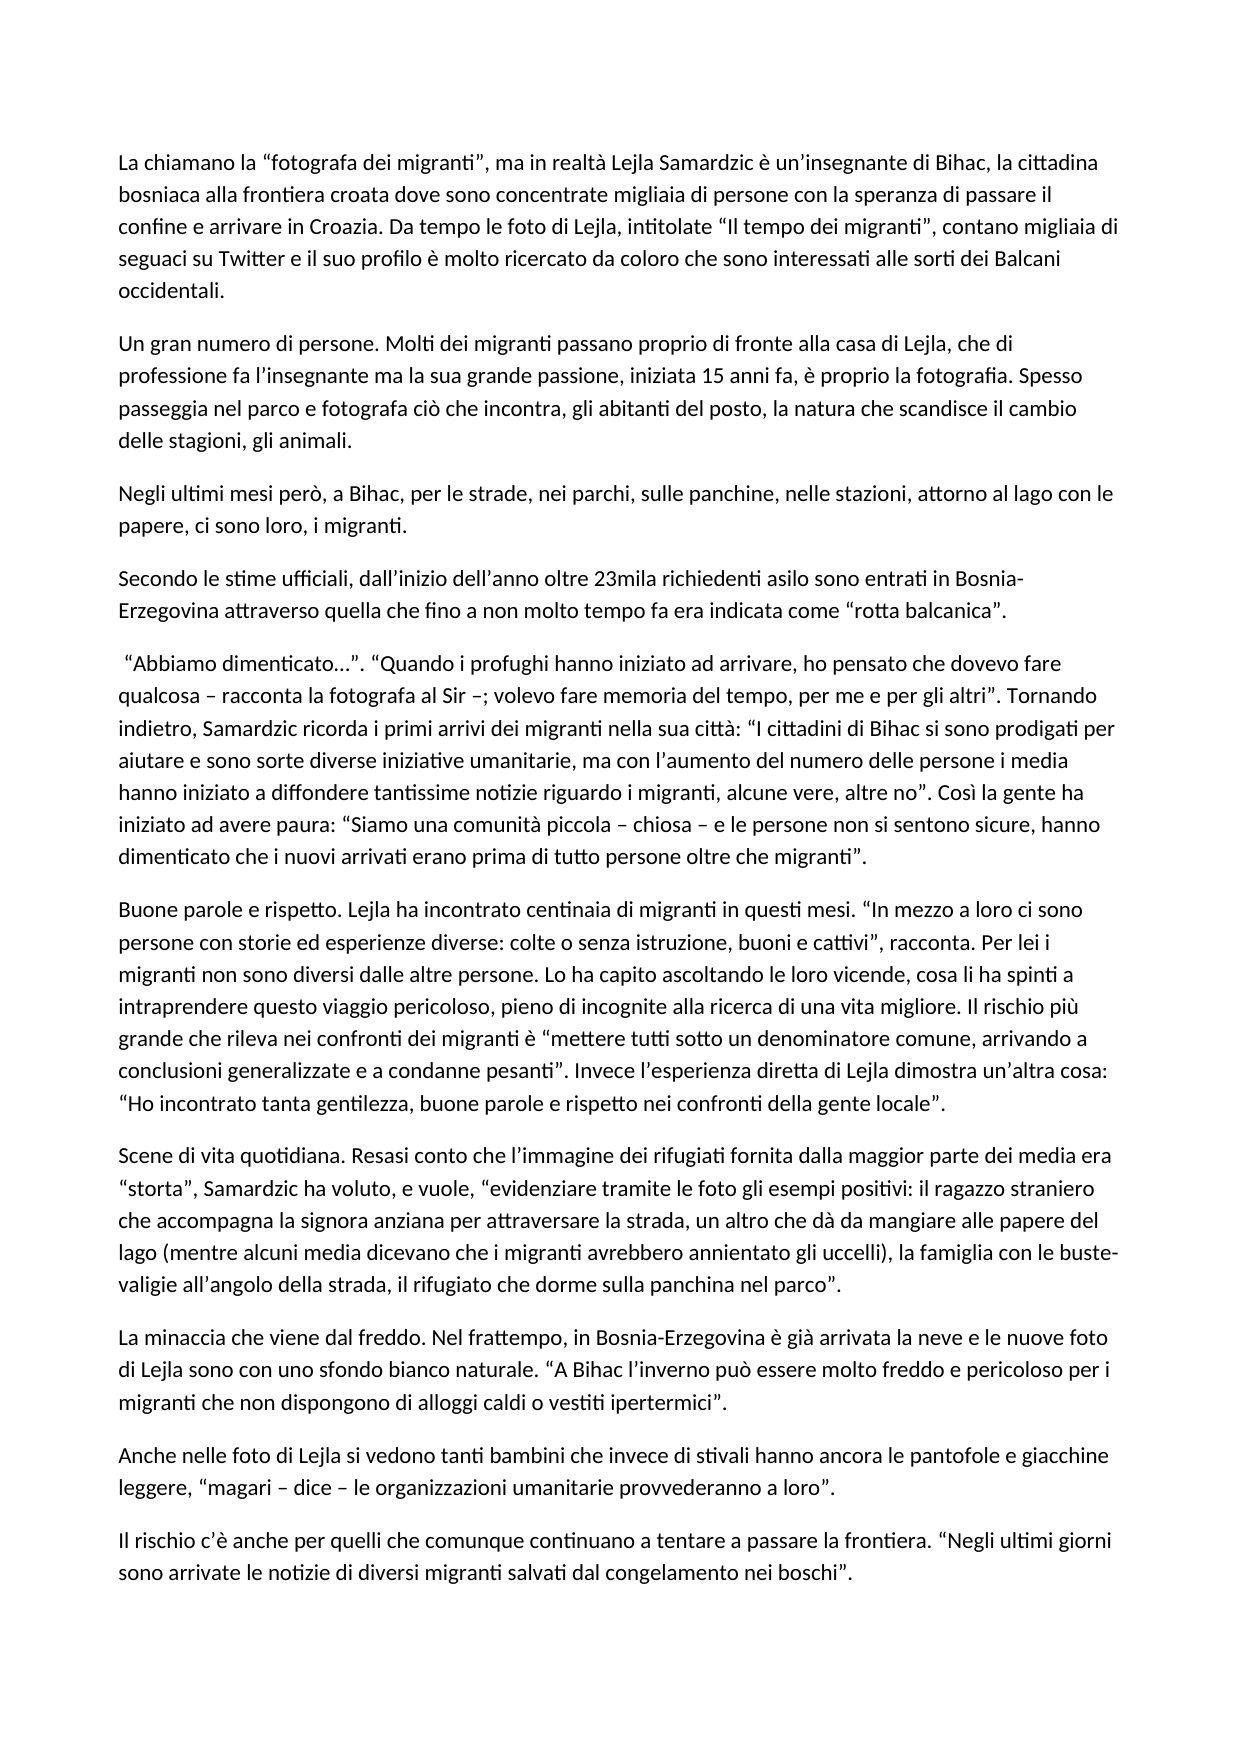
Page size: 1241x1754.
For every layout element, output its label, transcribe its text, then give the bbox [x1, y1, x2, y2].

text Buone parole e rispetto. Lejla ha incontrato centinaia di migranti in questi mesi. “In mezzo a loro ci sono persone con storie ed esperienze diverse: colte o senza istruzione, buoni e cattivi”, racconta. Per lei i migranti non sono diversi dalle altre persone. Lo ha capito ascoltando le loro vicende, cosa li ha spinti a intraprendere questo viaggio pericoloso, pieno di incognite alla ricerca di una vita migliore. Il rischio più grande che rileva nei confronti dei migranti è “mettere tutti sotto un denominatore comune, arrivando a conclusioni generalizzate e a condanne pesanti”. Invece l’esperienza diretta di Lejla dimostra un’altra cosa: “Ho incontrato tanta gentilezza, buone parole e rispetto nei confronti della gente locale”. [118, 896, 1122, 1117]
text Un gran numero di persone. Molti dei migranti passano proprio di fronte alla casa di Lejla, che di professione fa l’insegnante ma la sua grande passione, iniziata 15 anni fa, è proprio la fotografia. Spesso passeggia nel parco e fotografa ciò che incontra, gli abitanti del posto, la natura che scandisce il cambio delle stagioni, gli animali. [118, 329, 1122, 454]
text La chiamano la “fotografa dei migranti”, ma in realtà Lejla Samardzic è un’insegnante di Bihac, la cittadina bosniaca alla frontiera croata dove sono concentrate migliaia di persone con la speranza di passare il confine e arrivare in Croazia. Da tempo le foto di Lejla, intitolate “Il tempo dei migranti”, contano migliaia di seguaci su Twitter e il suo profilo è molto ricercato da coloro che sono interessati alle sorti dei Balcani occidentali. [118, 148, 1122, 304]
text Negli ultimi mesi però, a Bihac, per le strade, nei parchi, sulle panchine, nelle stazioni, attorno al lago con le papere, ci sono loro, i migranti. [118, 479, 1122, 539]
text Anche nelle foto di Lejla si vedono tanti bambini che invece di stivali hanno ancora le pantofole e giacchine leggere, “magari – dice – le organizzazioni umanitarie provvederanno a loro”. [118, 1441, 1122, 1501]
text “Abbiamo dimenticato…”. “Quando i profughi hanno iniziato ad arrivare, ho pensato che dovevo fare qualcosa – racconta la fotografa al Sir –; volevo fare memoria del tempo, per me e per gli altri”. Tornando indietro, Samardzic ricorda i primi arrivi dei migranti nella sua città: “I cittadini di Bihac si sono prodigati per aiutare e sono sorte diverse iniziative umanitarie, ma con l’aumento del numero delle persone i media hanno iniziato a diffondere tantissime notizie riguardo i migranti, alcune vere, altre no”. Così la gente ha iniziato ad avere paura: “Siamo una comunità piccola – chiosa – e le persone non si sentono sicure, hanno dimenticato che i nuovi arrivati erano prima di tutto persone oltre che migranti”. [118, 649, 1122, 871]
text Scene di vita quotidiana. Resasi conto che l’immagine dei rifugiati fornita dalla maggior parte dei media era “storta”, Samardzic ha voluto, e vuole, “evidenziare tramite le foto gli esempi positivi: il ragazzo straniero che accompagna la signora anziana per attraversare la strada, un altro che dà da mangiare alle papere del lago (mentre alcuni media dicevano che i migranti avrebbero annientato gli uccelli), la famiglia con le buste-valigie all’angolo della strada, il rifugiato che dorme sulla panchina nel parco”. [118, 1142, 1122, 1298]
text La minaccia che viene dal freddo. Nel frattempo, in Bosnia-Erzegovina è già arrivata la neve e le nuove foto di Lejla sono con uno sfondo bianco naturale. “A Bihac l’inverno può essere molto freddo e pericoloso per i migranti che non dispongono di alloggi caldi o vestiti ipertermici”. [118, 1323, 1122, 1416]
text Il rischio c’è anche per quelli che comunque continuano a tentare a passare la frontiera. “Negli ultimi giorni sono arrivate le notizie di diversi migranti salvati dal congelamento nei boschi”. [118, 1526, 1122, 1586]
text Secondo le stime ufficiali, dall’inizio dell’anno oltre 23mila richiedenti asilo sono entrati in Bosnia-Erzegovina attraverso quella che fino a non molto tempo fa era indicata come “rotta balcanica”. [118, 564, 1122, 624]
